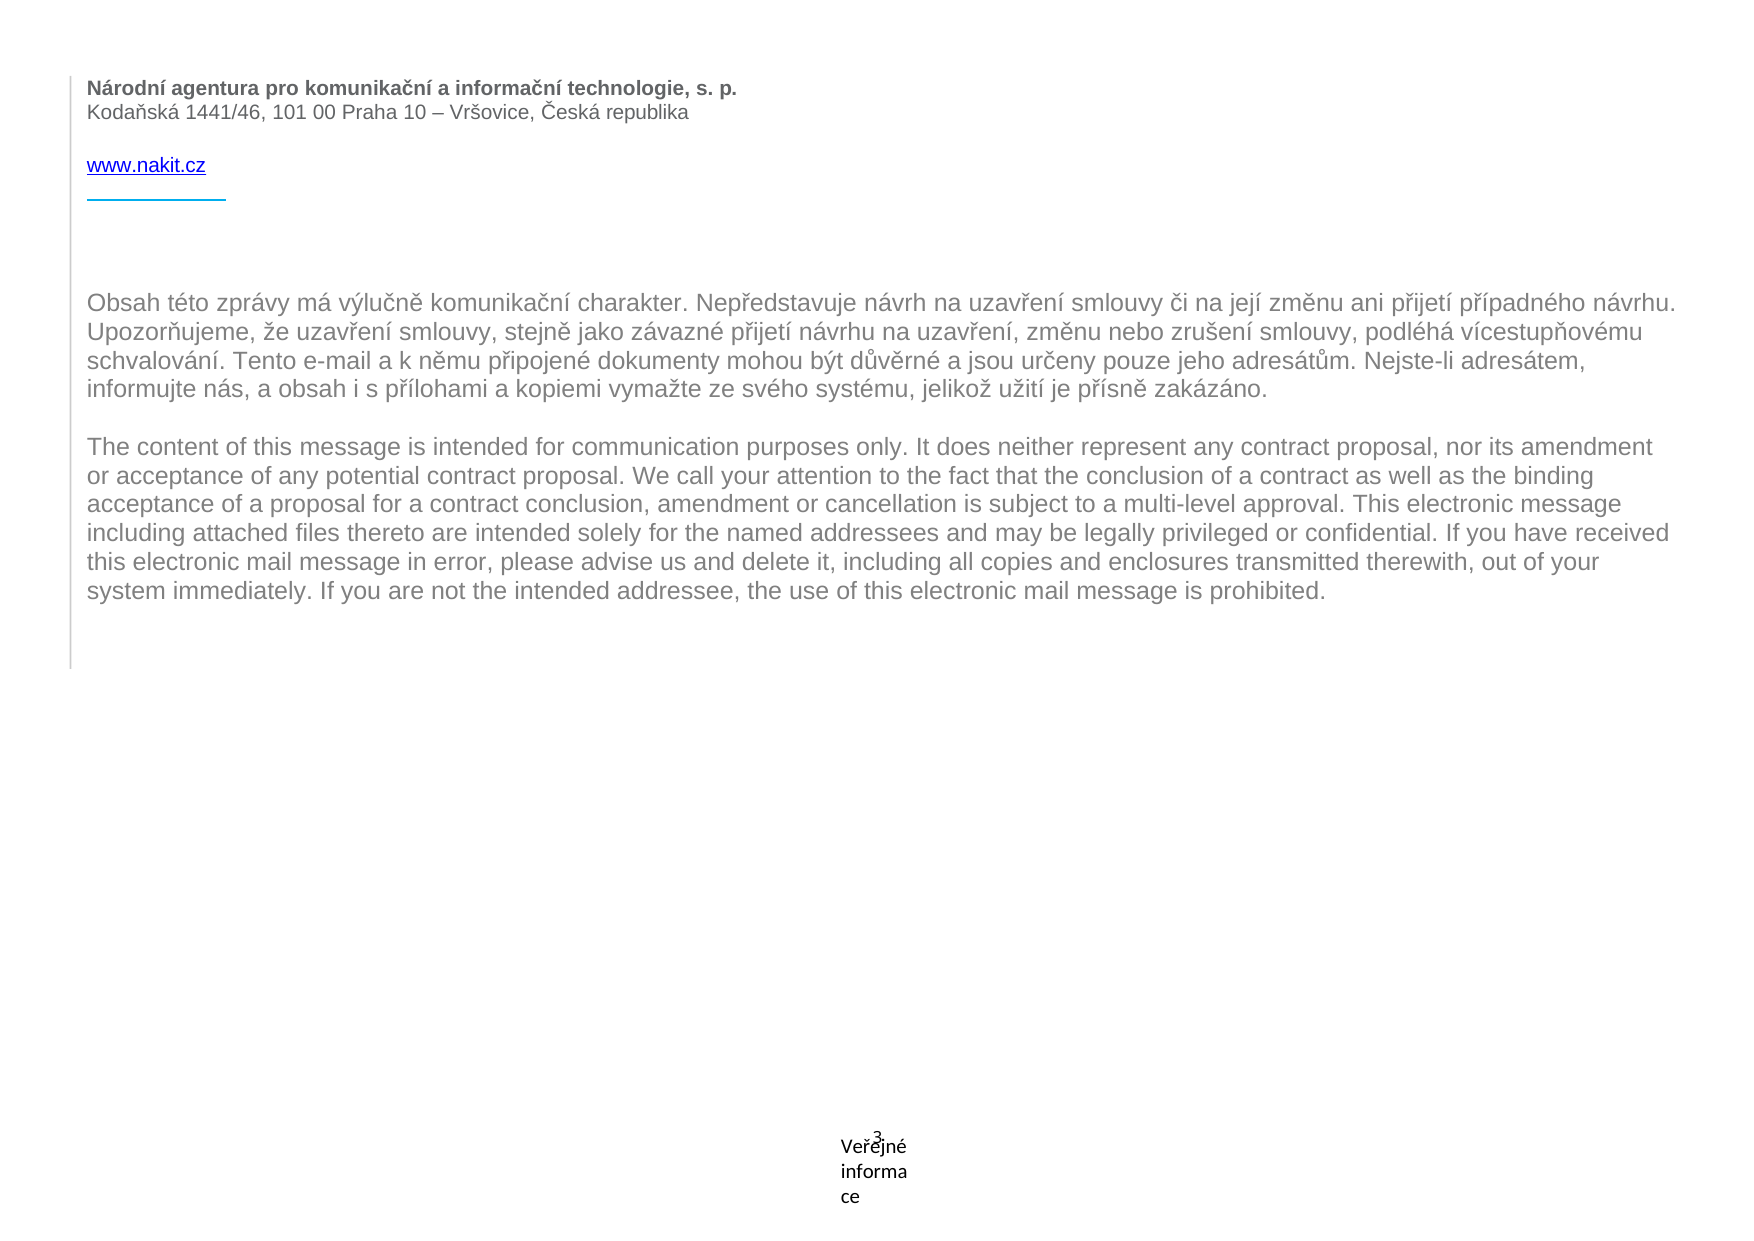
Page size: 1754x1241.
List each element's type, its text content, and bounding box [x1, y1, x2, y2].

text www.nakit.cz [87, 153, 1689, 177]
text Kodaňská 1441/46, 101 00 Praha 10 – Vršovice, Česká republika [87, 100, 1689, 124]
text Národní agentura pro komunikační a informační technologie, s. p. [87, 76, 1689, 100]
text Obsah této zprávy má výlučně komunikační charakter. Nepředstavuje návrh na uzavření smlouvy či na její změnu ani přijetí případného návrhu. Upozorňujeme, že uzavření smlouvy, stejně jako závazné přijetí návrhu na uzavření, změnu nebo zrušení smlouvy, podléhá vícestupňovému schvalování. Tento e-mail a k němu připojené dokumenty mohou být důvěrné a jsou určeny pouze jeho adresátům. Nejste-li adresátem, informujte nás, a obsah i s přílohami a kopiemi vymažte ze svého systému, jelikož užití je přísně zakázáno. [87, 288, 1689, 403]
text The content of this message is intended for communication purposes only. It does neither represent any contract proposal, nor its amendment or acceptance of any potential contract proposal. We call your attention to the fact that the conclusion of a contract as well as the binding acceptance of a proposal for a contract conclusion, amendment or cancellation is subject to a multi-level approval. This electronic message including attached files thereto are intended solely for the named addressees and may be legally privileged or confidential. If you have received this electronic mail message in error, please advise us and delete it, including all copies and enclosures transmitted therewith, out of your system immediately. If you are not the intended addressee, the use of this electronic mail message is prohibited. [87, 432, 1674, 604]
